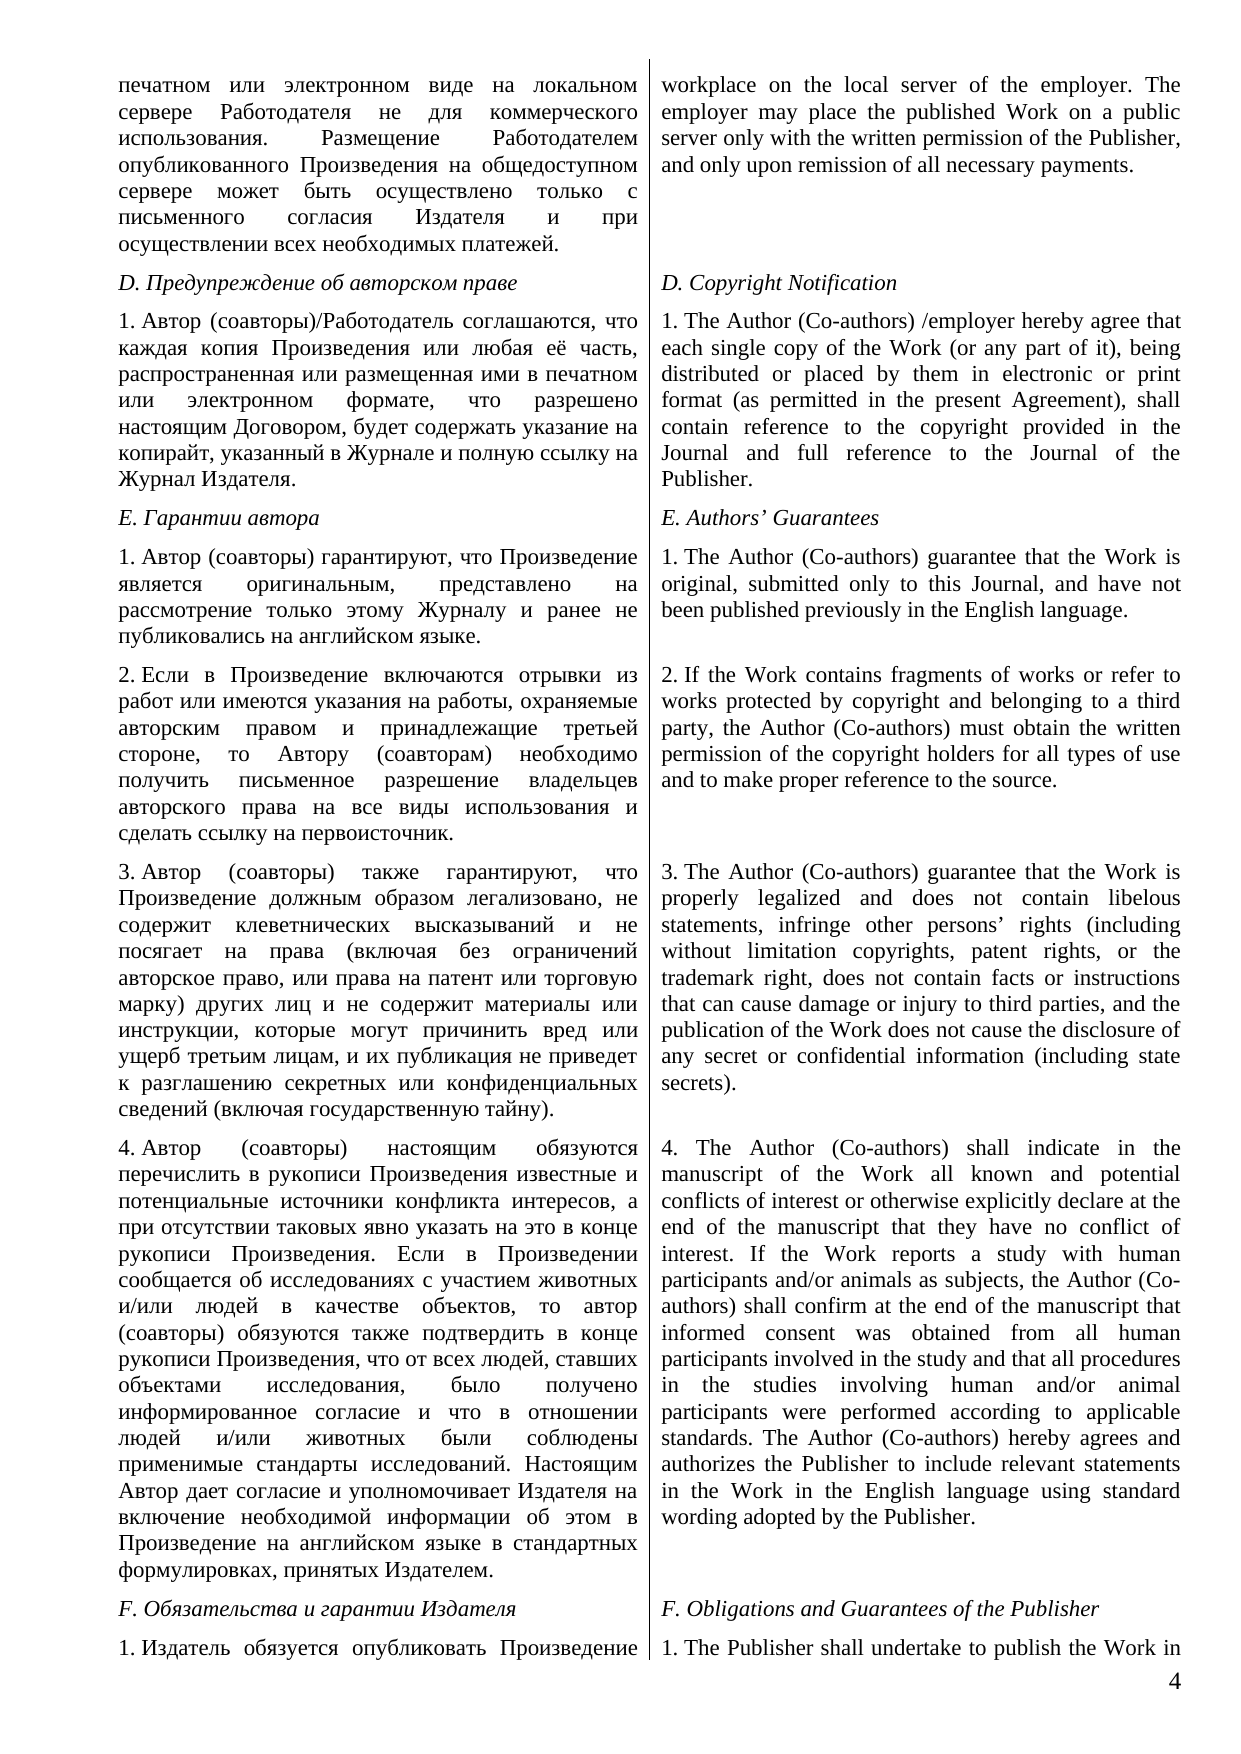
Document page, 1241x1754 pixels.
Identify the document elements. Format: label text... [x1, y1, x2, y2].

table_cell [650, 59, 1193, 256]
table_cell E. Гарантии автора [107, 492, 649, 531]
table_cell Автор (соавторы) настоящим обязуются перечислить в рукописи Произведения известные и потенциальные источники конфликта интересов, а при отсутствии таковых явно указать на это в конце рукописи Произведения. Если в Произведении сообщается об исследованиях с участием животных и/или людей в качестве объектов, то автор (соавторы) обязуются также подтвердить в конце рукописи Произведения, что от всех людей, ставших объектами исследования, было получено информированное согласие и что в отношении людей и/или животных были соблюдены применимые стандарты исследований. Настоящим Автор дает согласие и уполномочивает Издателя на включение необходимой информации об этом в Произведение на английском языке в стандартных формулировках, принятых Издателем. [107, 1122, 649, 1582]
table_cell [107, 59, 649, 256]
table_cell Автор (соавторы) гарантируют, что Произведение является оригинальным, представлено на рассмотрение только этому Журналу и ранее не публиковались на английском языке. [107, 531, 649, 649]
table_cell Автор (соавторы) также гарантируют, что Произведение должным образом легализовано, не содержит клеветнических высказываний и не посягает на права (включая без ограничений авторское право, или права на патент или торговую марку) других лиц и не содержит материалы или инструкции, которые могут причинить вред или ущерб третьим лицам, и их публикация не приведет к разглашению секретных или конфиденциальных сведений (включая государственную тайну). [107, 846, 649, 1122]
table_cell D. Copyright Notification [650, 256, 1193, 295]
table_cell 4. The Author (Co-authors) shall indicate in the manuscript of the Work all known and potential conflicts of interest or otherwise explicitly declare at the end of the manuscript that they have no conflict of interest. If the Work reports a study with human participants and/or animals as subjects, the Author (Co-authors) shall confirm at the end of the manuscript that informed consent was obtained from all human participants involved in the study and that all procedures in the studies involving human and/or animal participants were performed according to applicable standards. The Author (Co-authors) hereby agrees and authorizes the Publisher to include relevant statements in the Work in the English language using standard wording adopted by the Publisher. [650, 1122, 1193, 1582]
table_cell F. Obligations and Guarantees of the Publisher [650, 1582, 1193, 1621]
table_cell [650, 1621, 1193, 1660]
table_cell E. Authors’ Guarantees [650, 492, 1193, 531]
table_cell D. Предупреждение об авторском праве [107, 256, 649, 295]
table_cell The Author (Co-authors) guarantee that the Work is original, submitted only to this Journal, and have not been published previously in the English language. [650, 531, 1193, 649]
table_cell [107, 1621, 649, 1660]
table_cell The Author (Co-authors) guarantee that the Work is properly legalized and does not contain libelous statements, infringe other persons’ rights (including without limitation copyrights, patent rights, or the trademark right, does not contain facts or instructions that can cause damage or injury to third parties, and the publication of the Work does not cause the disclosure of any secret or confidential information (including state secrets). [650, 846, 1193, 1122]
table_cell Если в Произведение включаются отрывки из работ или имеются указания на работы, охраняемые авторским правом и принадлежащие третьей стороне, то Автору (соавторам) необходимо получить письменное разрешение владельцев авторского права на все виды использования и сделать ссылку на первоисточник. [107, 649, 649, 846]
table_cell If the Work contains fragments of works or refer to works protected by copyright and belonging to a third party, the Author (Co-authors) must obtain the written permission of the copyright holders for all types of use and to make proper reference to the source. [650, 649, 1193, 846]
table_cell The Author (Co-authors) /employer hereby agree that each single copy of the Work (or any part of it), being distributed or placed by them in electronic or print format (as permitted in the present Agreement), shall contain reference to the copyright provided in the Journal and full reference to the Journal of the Publisher. [650, 295, 1193, 492]
table_cell F. Обязательства и гарантии Издателя [107, 1582, 649, 1621]
table_cell Автор (соавторы)/Работодатель соглашаются, что каждая копия Произведения или любая её часть, распространенная или размещенная ими в печатном или электронном формате, что разрешено настоящим Договором, будет содержать указание на копирайт, указанный в Журнале и полную ссылку на Журнал Издателя. [107, 295, 649, 492]
